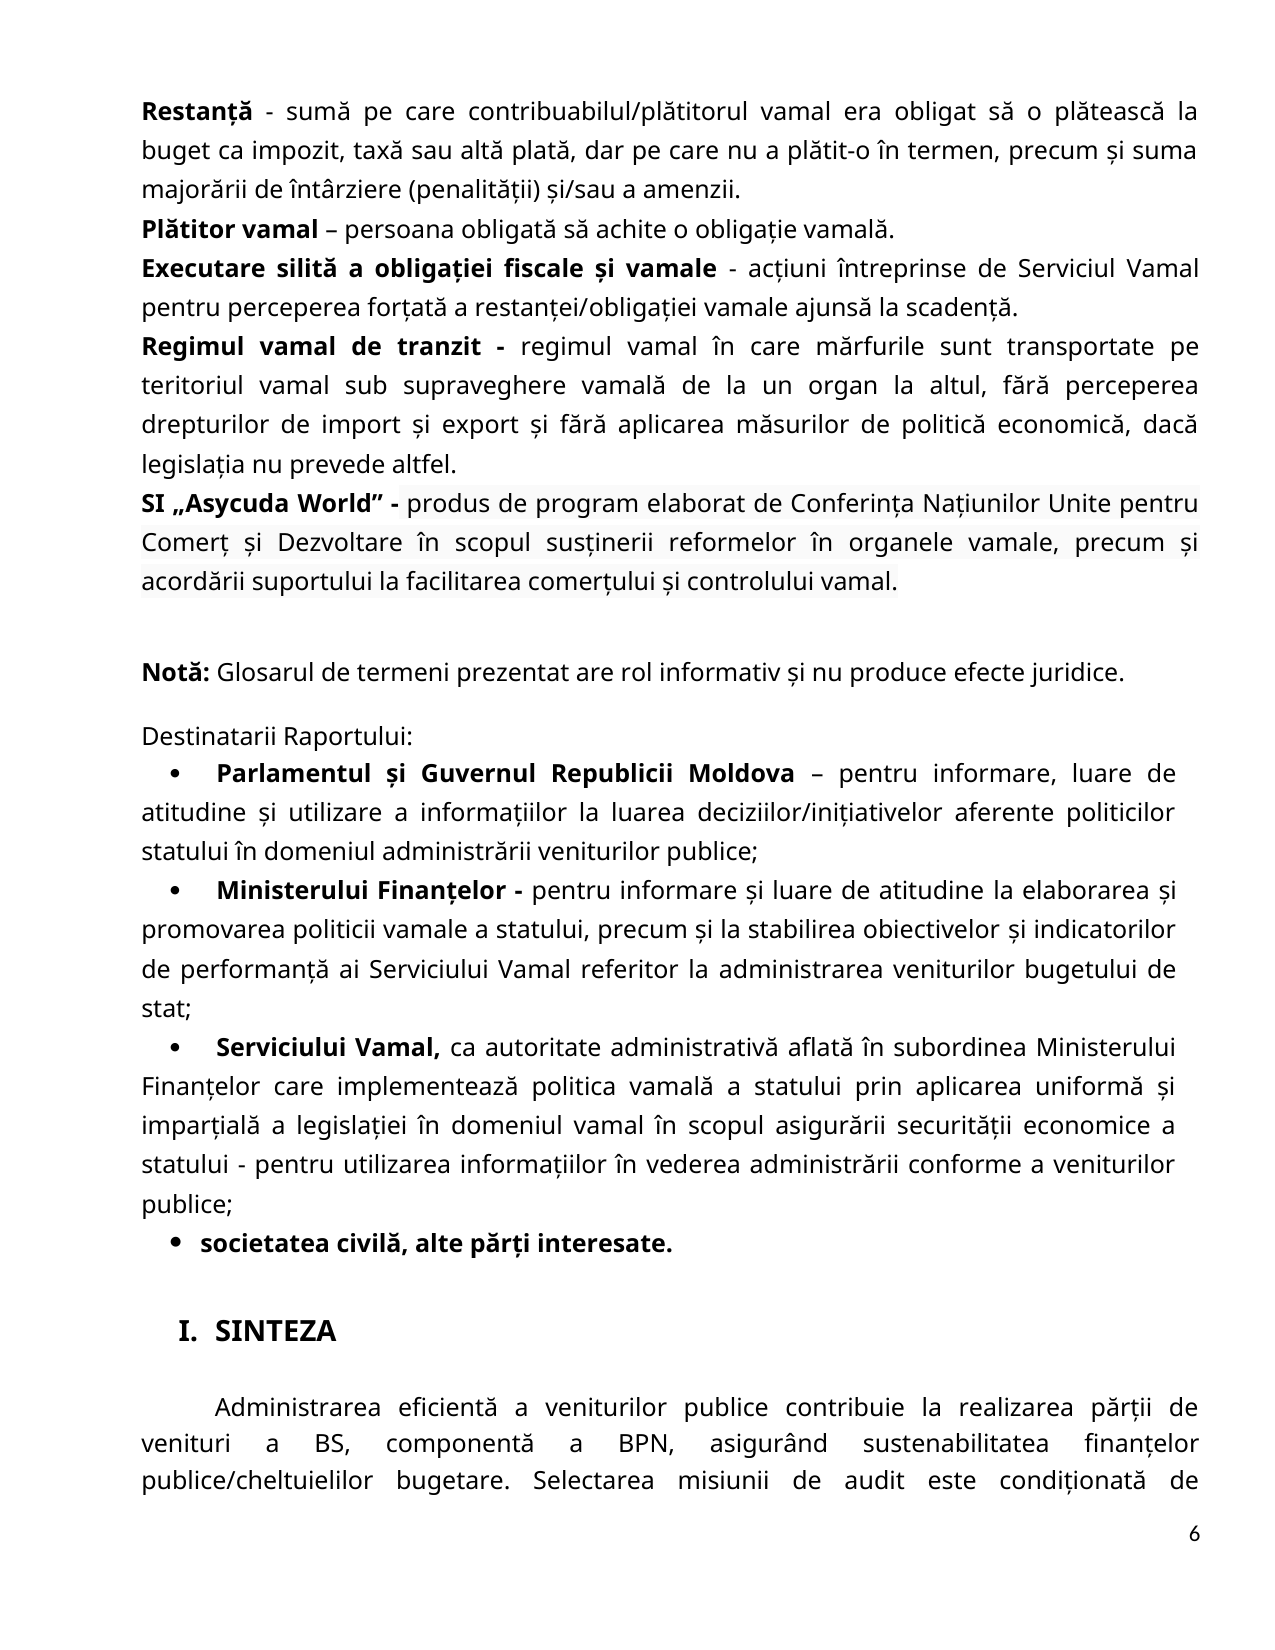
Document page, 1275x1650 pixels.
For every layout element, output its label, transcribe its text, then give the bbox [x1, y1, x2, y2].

text Regimul vamal de tranzit - regimul vamal în care mărfurile sunt transportate pe teritoriul vamal sub supraveghere vamală de la un organ la altul, fără perceperea drepturilor de import și export și fără aplicarea măsurilor de politică economică, dacă legislația nu prevede altfel. [141, 329, 1200, 480]
text Executare silită a obligației fiscale și vamale - acțiuni întreprinse de Serviciul Vamal pentru perceperea forțată a restanței/obligației vamale ajunsă la scadență. [141, 250, 1200, 324]
list Parlamentul și Guvernul Republicii Moldova – pentru informare, luare de atitudine și utilizare a informațiilor la luarea deciziilor/inițiativelor aferente politicilor statului în domeniul administrării veniturilor publice; [141, 756, 1177, 868]
list Serviciului Vamal, ca autoritate administrativă aflată în subordinea Ministerului Finanțelor care implementează politica vamală a statului prin aplicarea uniformă și imparțială a legislației în domeniul vamal în scopul asigurării securității economice a statului - pentru utilizarea informațiilor în vederea administrării conforme a veniturilor publice; [141, 1030, 1177, 1220]
text SI „Asycuda World” - produs de program elaborat de Conferința Națiunilor Unite pentru Comerț și Dezvoltare în scopul susținerii reformelor în organele vamale, precum și acordării suportului la facilitarea comerțului și controlului vamal. [141, 485, 1200, 525]
text SI „Asycuda World” - produs de program elaborat de Conferința Națiunilor Unite pentru Comerț și Dezvoltare în scopul susținerii reformelor în organele vamale, precum și acordării suportului la facilitarea comerțului și controlului vamal. [141, 559, 1200, 598]
subtitle Destinatarii Raportului: [141, 719, 1200, 753]
list SINTEZA [178, 1310, 1200, 1350]
list societatea civilă, alte părți interesate. [171, 1226, 1177, 1259]
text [141, 1390, 1200, 1496]
text Plătitor vamal – persoana obligată să achite o obligație vamală. [141, 211, 1200, 245]
text Restanță - sumă pe care contribuabilul/plătitorul vamal era obligat să o plătească la buget ca impozit, taxă sau altă plată, dar pe care nu a plătit-o în termen, precum și suma majorării de întârziere (penalității) și/sau a amenzii. [141, 94, 1200, 206]
list Ministerului Finanțelor - pentru informare și luare de atitudine la elaborarea şi promovarea politicii vamale a statului, precum și la stabilirea obiectivelor şi indicatorilor de performanță ai Serviciului Vamal referitor la administrarea veniturilor bugetului de stat; [141, 873, 1177, 1024]
text Notă: Glosarul de termeni prezentat are rol informativ și nu produce efecte juridice. [141, 654, 1200, 689]
